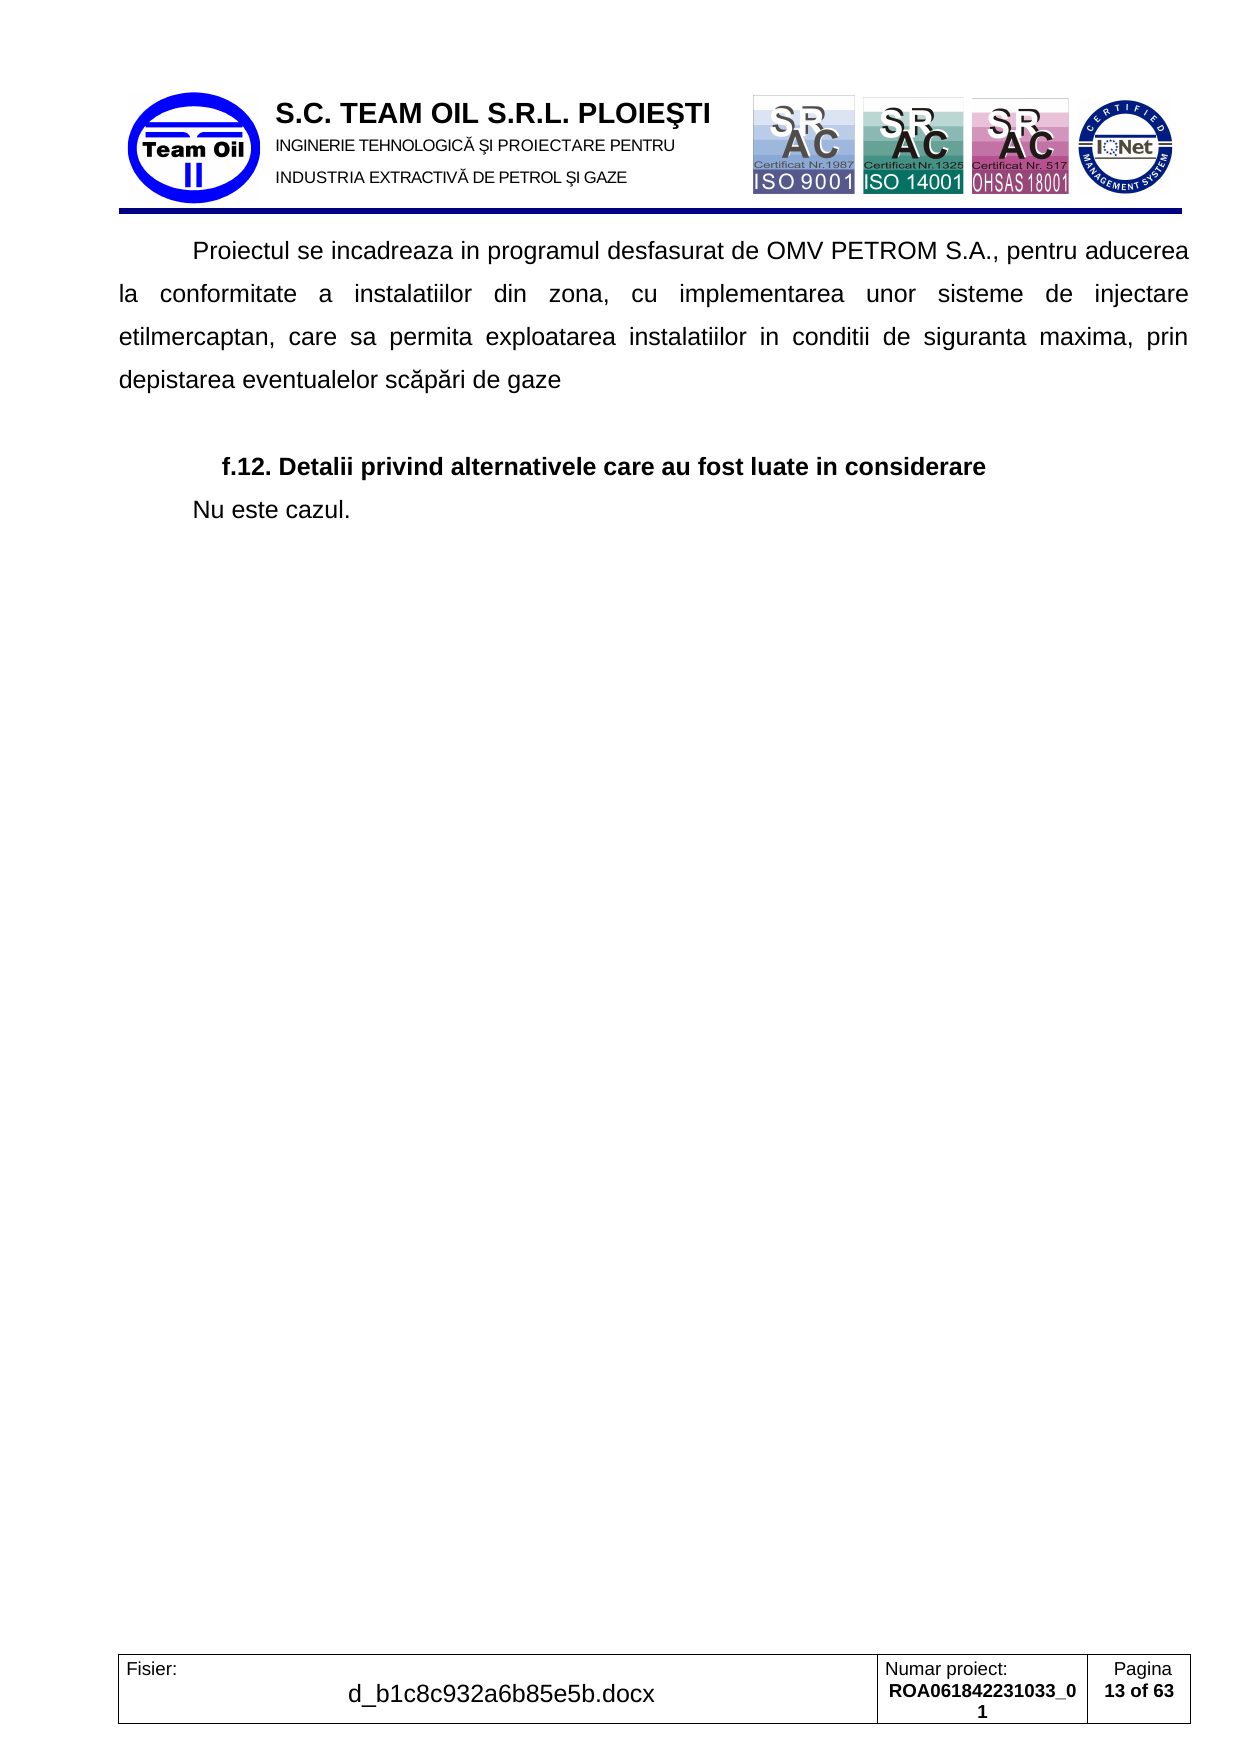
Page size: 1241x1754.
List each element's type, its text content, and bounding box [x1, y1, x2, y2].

picture [753, 95, 855, 194]
picture [127, 92, 261, 204]
picture [1077, 98, 1173, 194]
subtitle f.12. Detalii privind alternativele care au fost luate in considerare [222, 451, 1149, 480]
text Proiectul se incadreaza in programul desfasurat de OMV PETROM S.A., pentru aducerea la conformitate a instalatiilor din zona, cu implementarea unor sisteme de injectare etilmercaptan, care sa permita exploatarea instalatiilor in conditii de siguranta maxima, prin depistarea eventualelor scăpări de gaze [118, 236, 1191, 394]
picture [972, 98, 1069, 194]
picture [863, 97, 964, 194]
text Nu este cazul. [118, 494, 1191, 523]
